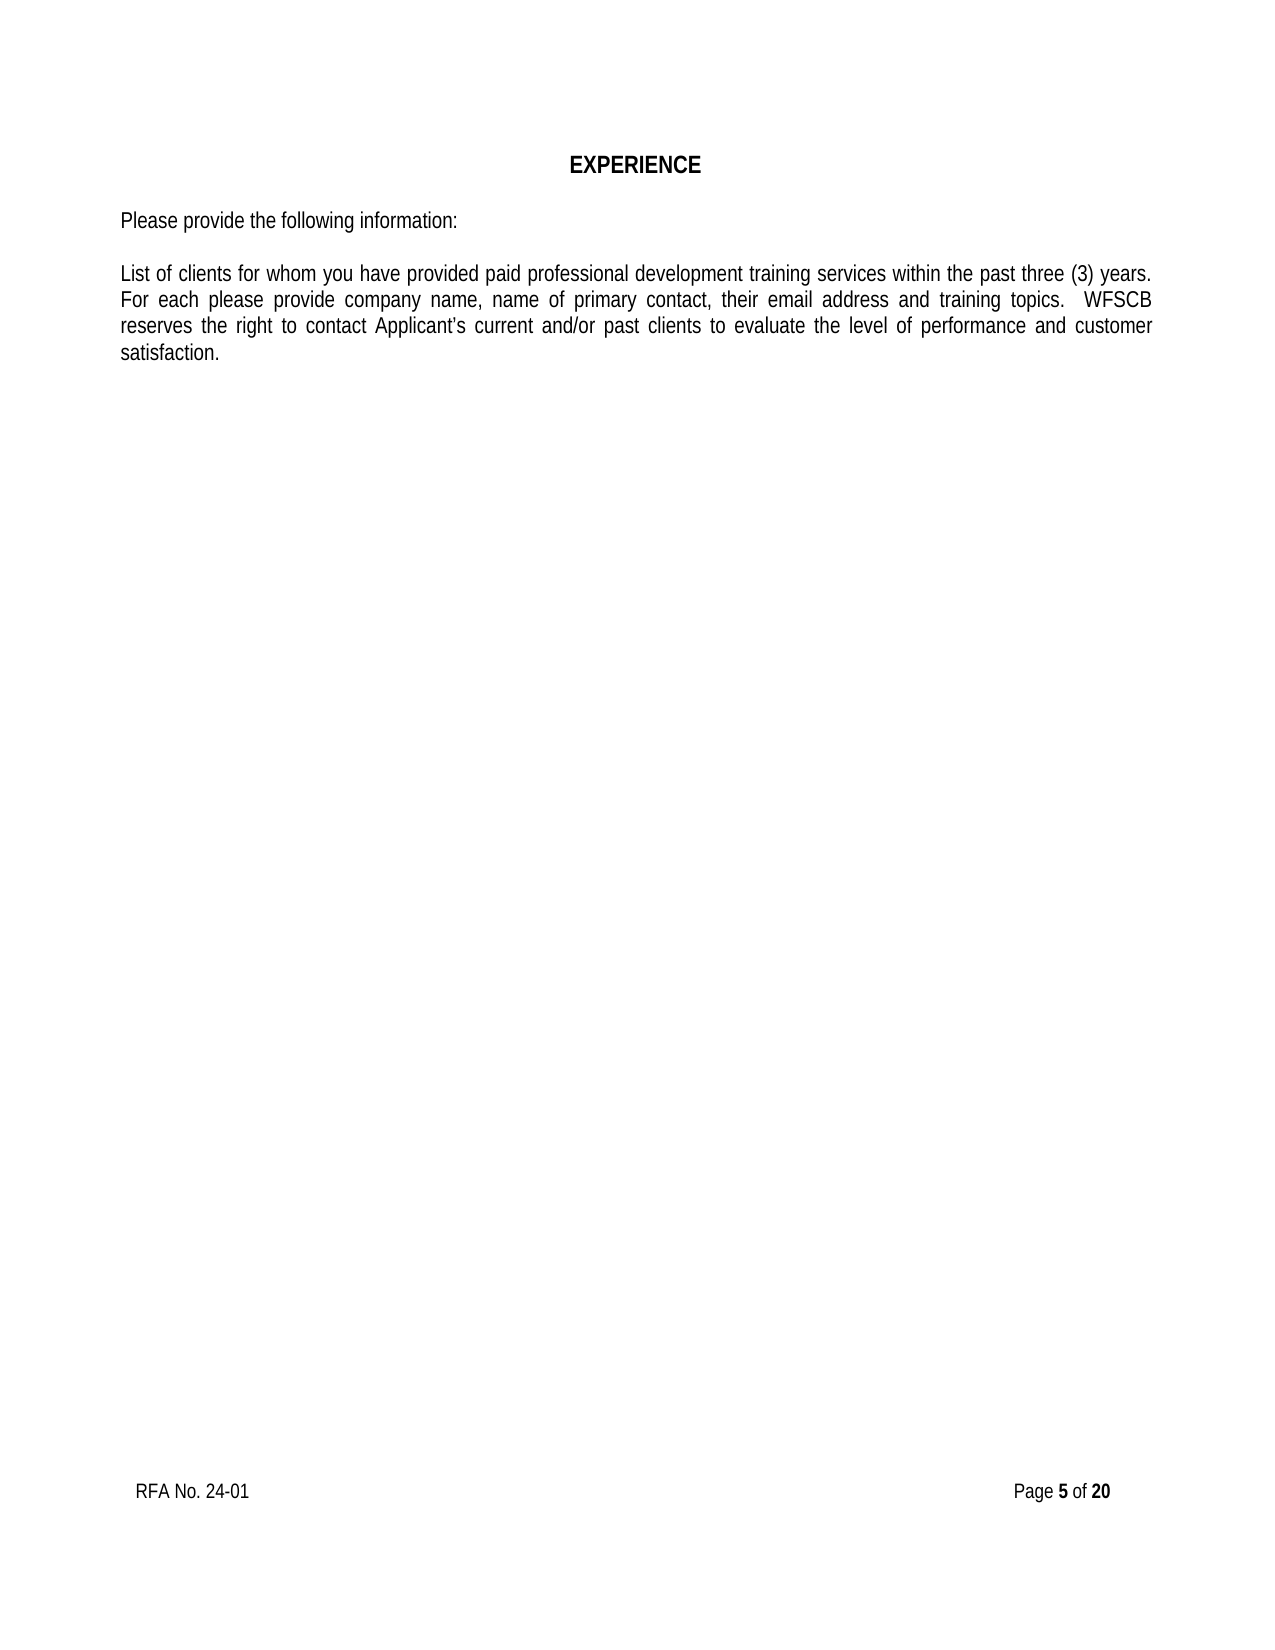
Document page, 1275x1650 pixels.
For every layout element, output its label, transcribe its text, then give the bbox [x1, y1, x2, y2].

subtitle EXPERIENCE [135, 150, 1135, 178]
text Please provide the following information: [120, 207, 1153, 233]
text List of clients for whom you have provided paid professional development training services within the past three (3) years. For each please provide company name, name of primary contact, their email address and training topics. WFSCB reserves the right to contact Applicant’s current and/or past clients to evaluate the level of performance and customer satisfaction. [120, 260, 1153, 365]
